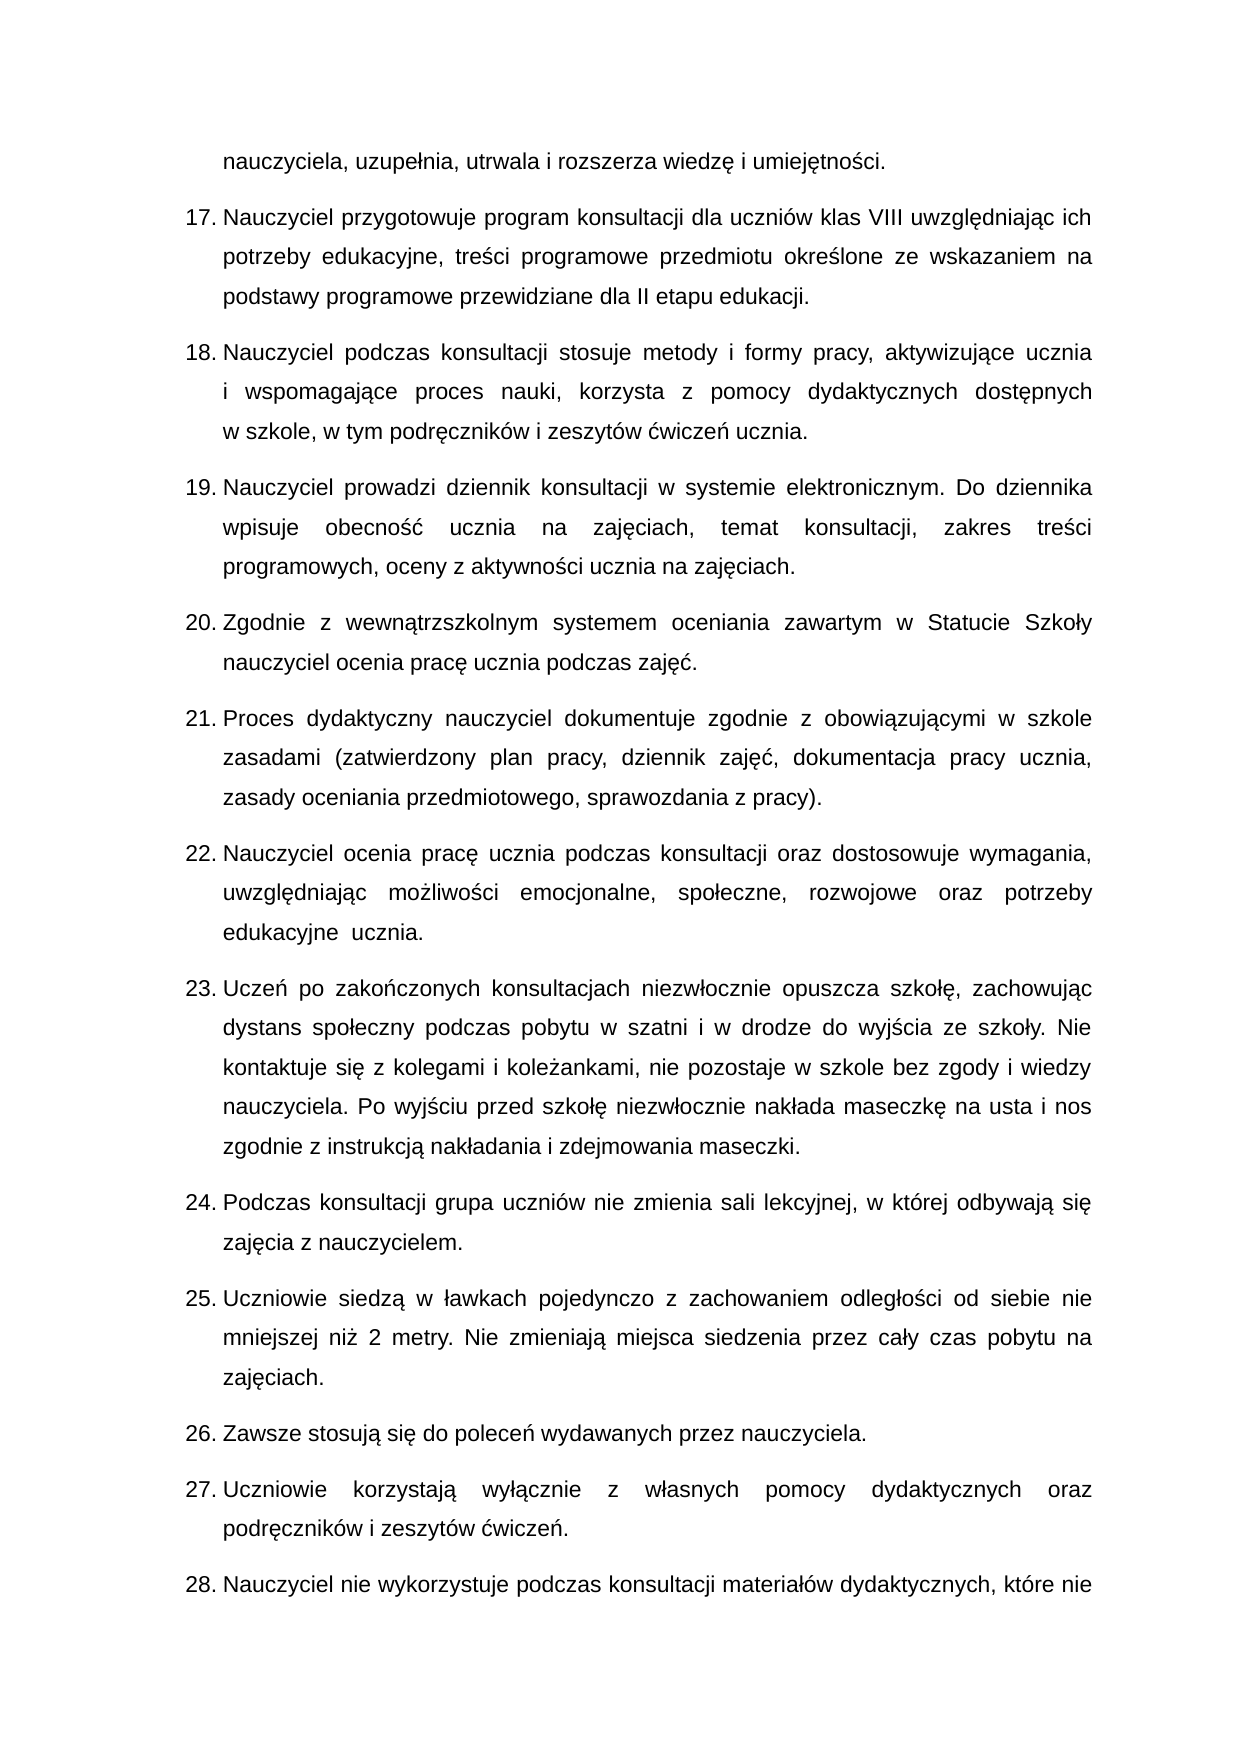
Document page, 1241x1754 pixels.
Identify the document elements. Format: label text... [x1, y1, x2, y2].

list Uczeń po zakończonych konsultacjach niezwłocznie opuszcza szkołę, zachowując dystans społeczny podczas pobytu w szatni i w drodze do wyjścia ze szkoły. Nie kontaktuje się z kolegami i koleżankami, nie pozostaje w szkole bez zgody i wiedzy nauczyciela. Po wyjściu przed szkołę niezwłocznie nakłada maseczkę na usta i nos zgodnie z instrukcją nakładania i zdejmowania maseczki. [185, 975, 1093, 1159]
list Nauczyciel przygotowuje program konsultacji dla uczniów klas VIII uwzględniając ich potrzeby edukacyjne, treści programowe przedmiotu określone ze wskazaniem na podstawy programowe przewidziane dla II etapu edukacji. [185, 204, 1093, 309]
list Uczniowie korzystają wyłącznie z własnych pomocy dydaktycznych oraz podręczników i zeszytów ćwiczeń. [185, 1476, 1093, 1542]
list Nauczyciel podczas konsultacji stosuje metody i formy pracy, aktywizujące ucznia i wspomagające proces nauki, korzysta z pomocy dydaktycznych dostępnych w szkole, w tym podręczników i zeszytów ćwiczeń ucznia. [185, 339, 1093, 444]
list Zawsze stosują się do poleceń wydawanych przez nauczyciela. [185, 1420, 1093, 1446]
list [185, 1571, 1093, 1598]
list Proces dydaktyczny nauczyciel dokumentuje zgodnie z obowiązującymi w szkole zasadami (zatwierdzony plan pracy, dziennik zajęć, dokumentacja pracy ucznia, zasady oceniania przedmiotowego, sprawozdania z pracy). [185, 705, 1093, 810]
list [185, 148, 1093, 174]
list Nauczyciel prowadzi dziennik konsultacji w systemie elektronicznym. Do dziennika wpisuje obecność ucznia na zajęciach, temat konsultacji, zakres treści programowych, oceny z aktywności ucznia na zajęciach. [185, 474, 1093, 579]
list Uczniowie siedzą w ławkach pojedynczo z zachowaniem odległości od siebie nie mniejszej niż 2 metry. Nie zmieniają miejsca siedzenia przez cały czas pobytu na zajęciach. [185, 1284, 1093, 1390]
list Zgodnie z wewnątrzszkolnym systemem oceniania zawartym w Statucie Szkoły nauczyciel ocenia pracę ucznia podczas zajęć. [185, 609, 1093, 675]
list Nauczyciel ocenia pracę ucznia podczas konsultacji oraz dostosowuje wymagania, uwzględniając możliwości emocjonalne, społeczne, rozwojowe oraz potrzeby edukacyjne ucznia. [185, 840, 1093, 945]
list Podczas konsultacji grupa uczniów nie zmienia sali lekcyjnej, w której odbywają się zajęcia z nauczycielem. [185, 1189, 1093, 1255]
